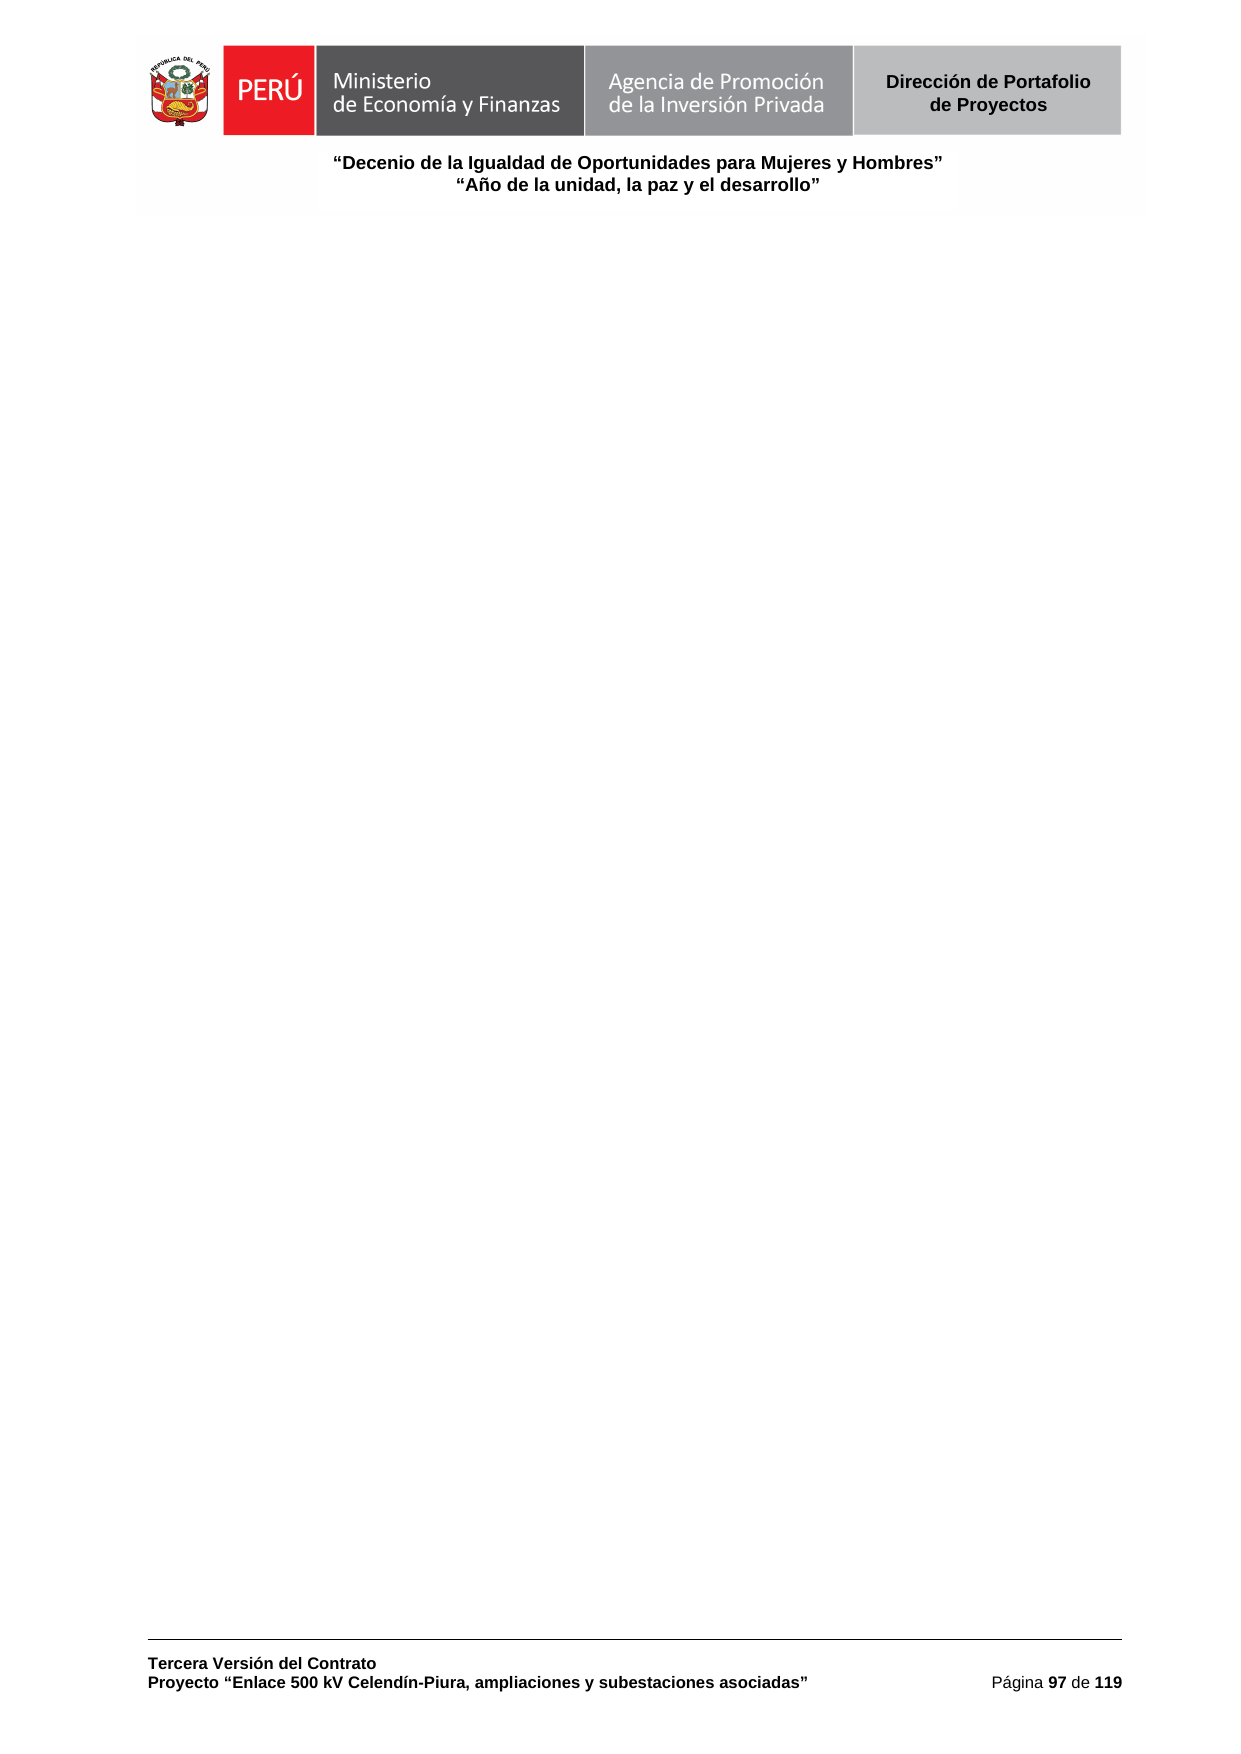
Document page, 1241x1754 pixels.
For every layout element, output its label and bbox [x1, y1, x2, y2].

picture [136, 35, 1146, 217]
